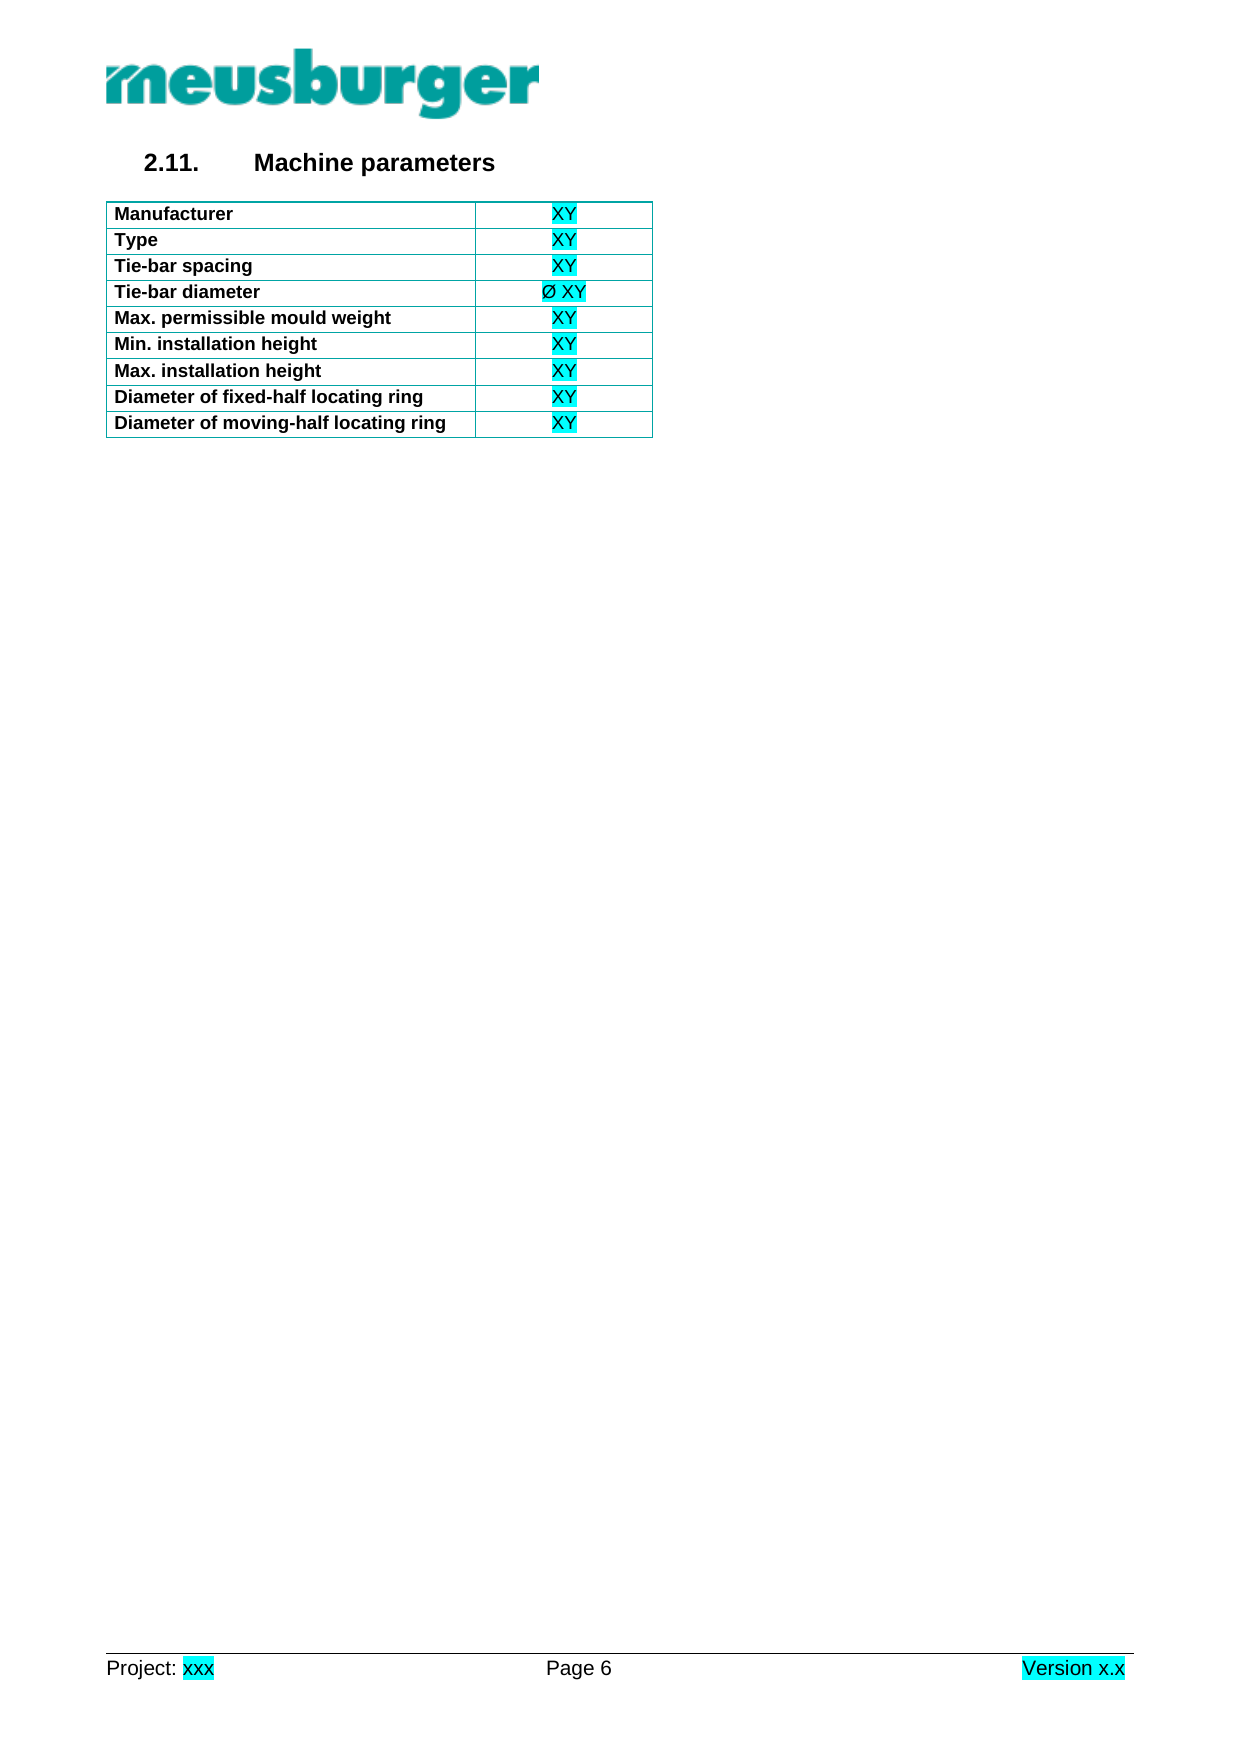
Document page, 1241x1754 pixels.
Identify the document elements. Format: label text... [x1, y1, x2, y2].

table_cell Max. installation height [107, 359, 475, 384]
table_cell XY [476, 412, 652, 437]
table_cell Min. installation height [107, 333, 475, 358]
table_cell XY [476, 333, 652, 358]
picture [106, 47, 539, 121]
table_cell XY [476, 229, 652, 254]
table_cell Type [107, 229, 475, 254]
table_cell XY [476, 255, 652, 280]
table_cell Tie-bar diameter [107, 281, 475, 306]
table_cell Diameter of fixed-half locating ring [107, 386, 475, 411]
table_header Manufacturer [107, 203, 475, 228]
table_header XY [476, 203, 652, 228]
table_cell XY [476, 307, 652, 332]
table_cell Ø XY [476, 281, 652, 306]
table_cell XY [476, 359, 652, 384]
table_cell Max. permissible mould weight [107, 307, 475, 332]
table_cell Tie-bar spacing [107, 255, 475, 280]
subtitle Machine parameters [144, 148, 1134, 176]
table_cell Diameter of moving-half locating ring [107, 412, 475, 437]
table_cell XY [476, 386, 652, 411]
